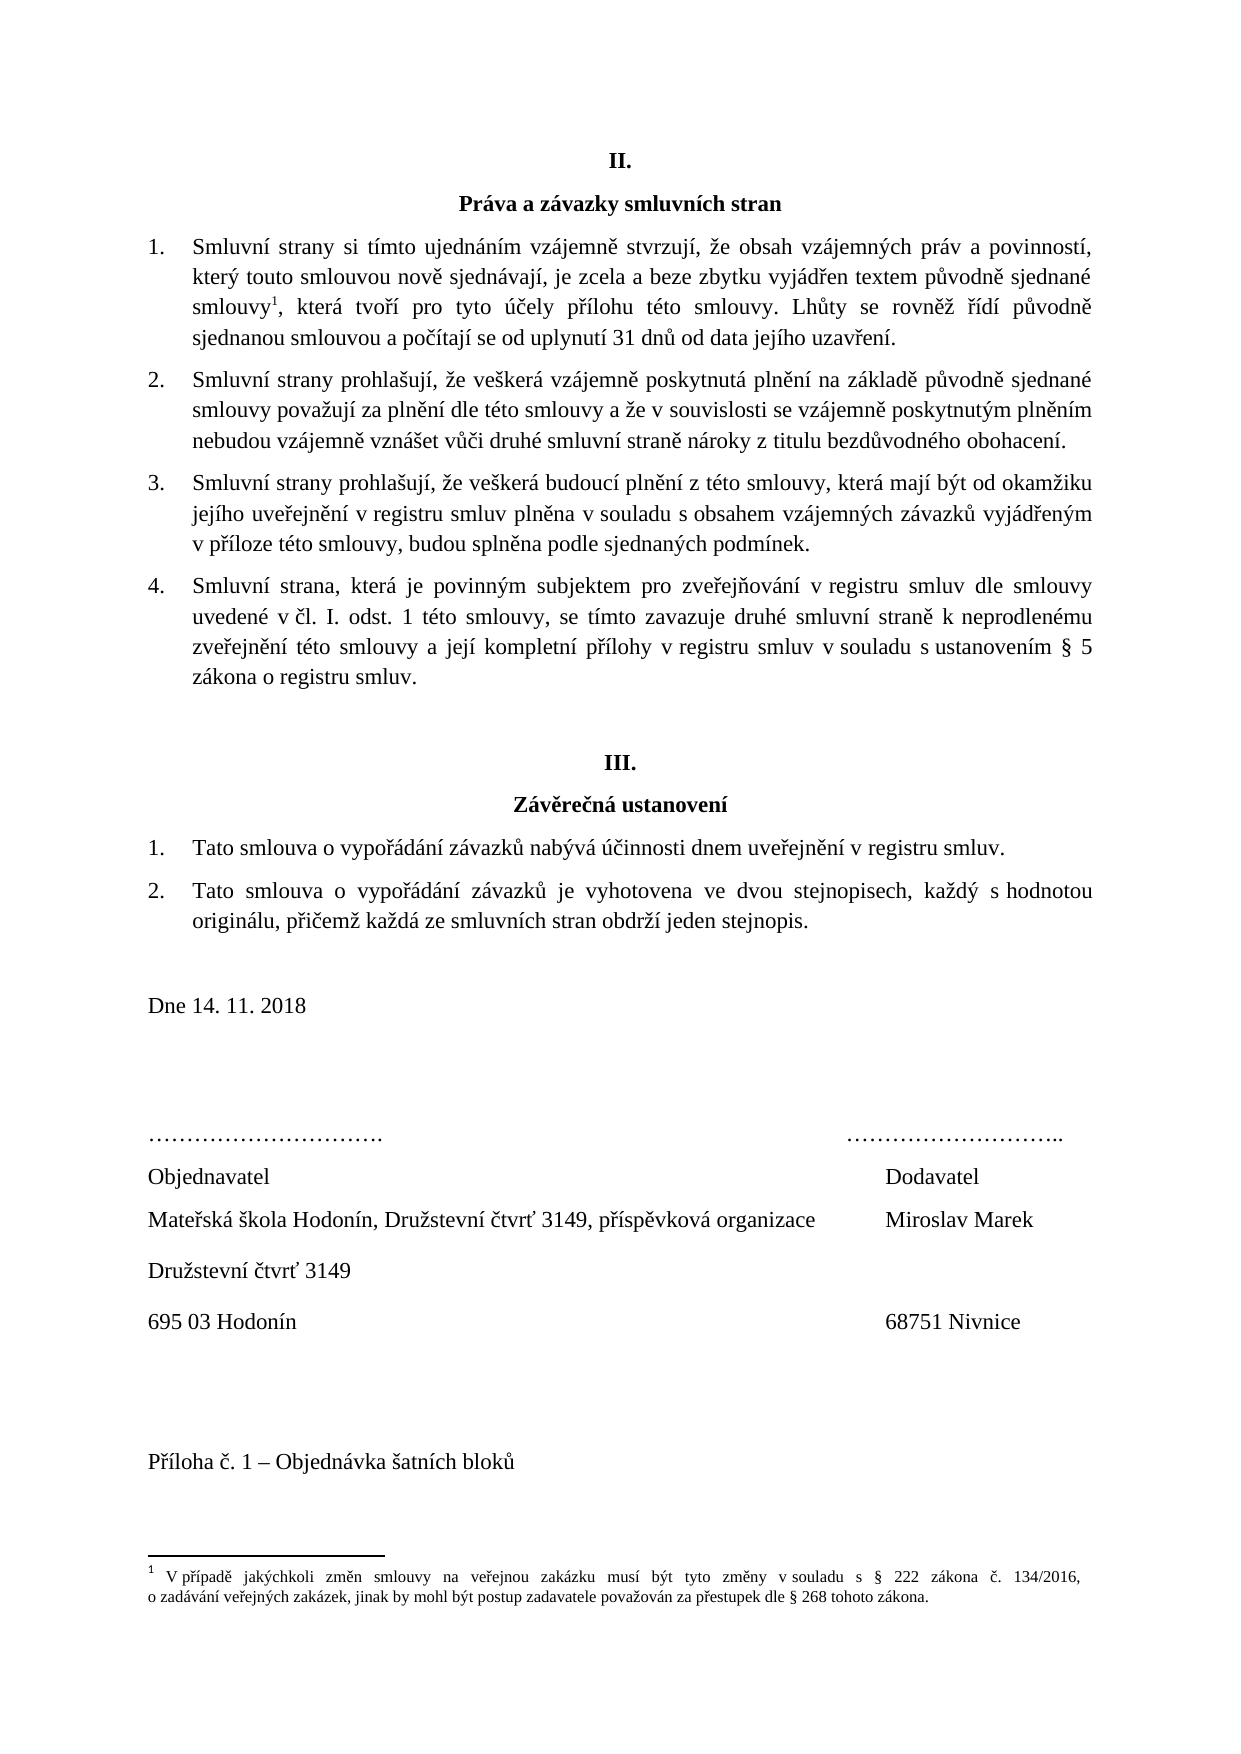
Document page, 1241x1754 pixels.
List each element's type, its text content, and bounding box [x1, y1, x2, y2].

text II. [148, 148, 1093, 174]
list Tato smlouva o vypořádání závazků nabývá účinnosti dnem uveřejnění v registru smluv. [148, 834, 1093, 860]
list Tato smlouva o vypořádání závazků je vyhotovena ve dvou stejnopisech, každý s hodnotou originálu, přičemž každá ze smluvních stran obdrží jeden stejnopis. [148, 877, 1093, 933]
text 695 03 Hodonín 68751 Nivnice [148, 1308, 1093, 1334]
text III. [148, 749, 1093, 775]
text Příloha č. 1 – Objednávka šatních bloků [148, 1448, 1093, 1474]
text Objednavatel Dodavatel [148, 1163, 1093, 1189]
text Práva a závazky smluvních stran [148, 190, 1093, 217]
text Závěrečná ustanovení [148, 791, 1093, 818]
text Družstevní čtvrť 3149 [148, 1257, 1093, 1283]
text …………………………. ……………………….. [148, 1121, 1093, 1147]
list Smluvní strany prohlašují, že veškerá vzájemně poskytnutá plnění na základě původně sjednané smlouvy považují za plnění dle této smlouvy a že v souvislosti se vzájemně poskytnutým plněním nebudou vzájemně vznášet vůči druhé smluvní straně nároky z titulu bezdůvodného obohacení. [148, 366, 1093, 453]
list Smluvní strana, která je povinným subjektem pro zveřejňování v registru smluv dle smlouvy uvedené v čl. I. odst. 1 této smlouvy, se tímto zavazuje druhé smluvní straně k neprodlenému zveřejnění této smlouvy a její kompletní přílohy v registru smluv v souladu s ustanovením § 5 zákona o registru smluv. [148, 573, 1093, 689]
list Smluvní strany prohlašují, že veškerá budoucí plnění z této smlouvy, která mají být od okamžiku jejího uveřejnění v registru smluv plněna v souladu s obsahem vzájemných závazků vyjádřeným v příloze této smlouvy, budou splněna podle sjednaných podmínek. [148, 469, 1093, 556]
list Smluvní strany si tímto ujednáním vzájemně stvrzují, že obsah vzájemných práv a povinností, který touto smlouvou nově sjednávají, je zcela a beze zbytku vyjádřen textem původně sjednané smlouvy, která tvoří pro tyto účely přílohu této smlouvy. Lhůty se rovněž řídí původně sjednanou smlouvou a počítají se od uplynutí 31 dnů od data jejího uzavření. [148, 233, 1093, 350]
text Dne 14. 11. 2018 [148, 992, 1093, 1019]
text Mateřská škola Hodonín, Družstevní čtvrť 3149, příspěvková organizace Miroslav Marek [148, 1206, 1093, 1232]
